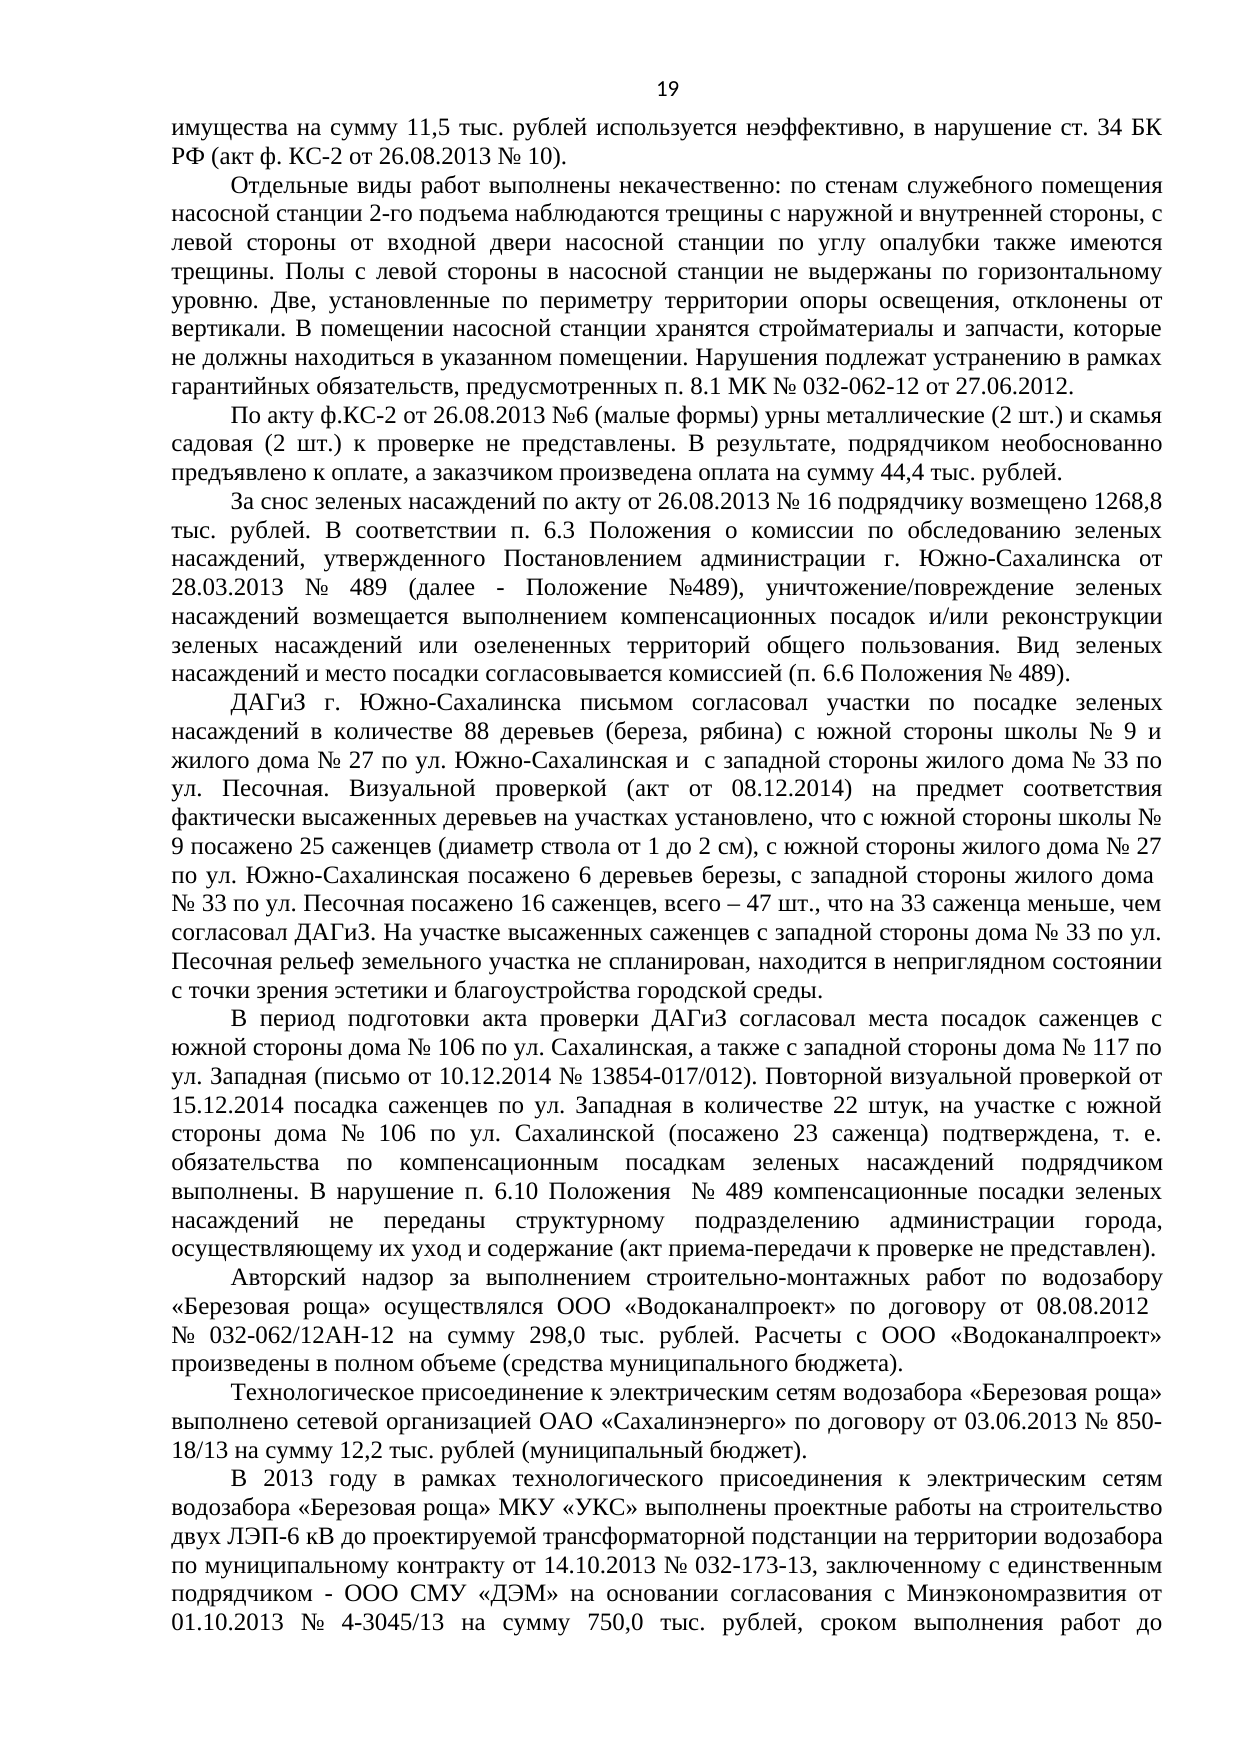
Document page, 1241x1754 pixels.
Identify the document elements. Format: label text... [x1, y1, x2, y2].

text ДАГиЗ г. Южно-Сахалинска письмом согласовал участки по посадке зеленых насаждений в количестве 88 деревьев (береза, рябина) с южной стороны школы № 9 и жилого дома № 27 по ул. Южно-Сахалинская и с западной стороны жилого дома № 33 по ул. Песочная. Визуальной проверкой (акт от 08.12.2014) на предмет соответствия фактически высаженных деревьев на участках установлено, что с южной стороны школы № 9 посажено 25 саженцев (диаметр ствола от 1 до 2 см), с южной стороны жилого дома № 27 по ул. Южно-Сахалинская посажено 6 деревьев березы, с западной стороны жилого дома № 33 по ул. Песочная посажено 16 саженцев, всего – 47 шт., что на 33 саженца меньше, чем согласовал ДАГиЗ. На участке высаженных саженцев с западной стороны дома № 33 по ул. Песочная рельеф земельного участка не спланирован, находится в неприглядном состоянии с точки зрения эстетики и благоустройства городской среды. [171, 687, 1163, 1003]
text По акту ф.КС-2 от 26.08.2013 №6 (малые формы) урны металлические (2 шт.) и скамья садовая (2 шт.) к проверке не представлены. В результате, подрядчиком необоснованно предъявлено к оплате, а заказчиком произведена оплата на сумму 44,4 тыс. рублей. [171, 400, 1163, 486]
text За снос зеленых насаждений по акту от 26.08.2013 № 16 подрядчику возмещено 1268,8 тыс. рублей. В соответствии п. 6.3 Положения о комиссии по обследованию зеленых насаждений, утвержденного Постановлением администрации г. Южно-Сахалинска от 28.03.2013 № 489 (далее - Положение №489), уничтожение/повреждение зеленых насаждений возмещается выполнением компенсационных посадок и/или реконструкции зеленых насаждений или озелененных территорий общего пользования. Вид зеленых насаждений и место посадки согласовывается комиссией (п. 6.6 Положения № 489). [171, 486, 1163, 687]
text Авторский надзор за выполнением строительно-монтажных работ по водозабору «Березовая роща» осуществлялся ООО «Водоканалпроект» по договору от 08.08.2012 № 032-062/12АН-12 на сумму 298,0 тыс. рублей. Расчеты с ООО «Водоканалпроект» произведены в полном объеме (средства муниципального бюджета). [171, 1262, 1163, 1377]
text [171, 1463, 1163, 1636]
text Отдельные виды работ выполнены некачественно: по стенам служебного помещения насосной станции 2-го подъема наблюдаются трещины с наружной и внутренней стороны, с левой стороны от входной двери насосной станции по углу опалубки также имеются трещины. Полы с левой стороны в насосной станции не выдержаны по горизонтальному уровню. Две, установленные по периметру территории опоры освещения, отклонены от вертикали. В помещении насосной станции хранятся стройматериалы и запчасти, которые не должны находиться в указанном помещении. Нарушения подлежат устранению в рамках гарантийных обязательств, предусмотренных п. 8.1 МК № 032-062-12 от 27.06.2012. [171, 170, 1163, 400]
text Технологическое присоединение к электрическим сетям водозабора «Березовая роща» выполнено сетевой организацией ОАО «Сахалинэнерго» по договору от 03.06.2013 № 850-18/13 на сумму 12,2 тыс. рублей (муниципальный бюджет). [171, 1377, 1163, 1463]
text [171, 112, 1163, 170]
text В период подготовки акта проверки ДАГиЗ согласовал места посадок саженцев с южной стороны дома № 106 по ул. Сахалинская, а также с западной стороны дома № 117 по ул. Западная (письмо от 10.12.2014 № 13854-017/012). Повторной визуальной проверкой от 15.12.2014 посадка саженцев по ул. Западная в количестве 22 штук, на участке с южной стороны дома № 106 по ул. Сахалинской (посажено 23 саженца) подтверждена, т. е. обязательства по компенсационным посадкам зеленых насаждений подрядчиком выполнены. В нарушение п. 6.10 Положения № 489 компенсационные посадки зеленых насаждений не переданы структурному подразделению администрации города, осуществляющему их уход и содержание (акт приема-передачи к проверке не представлен). [171, 1003, 1163, 1262]
